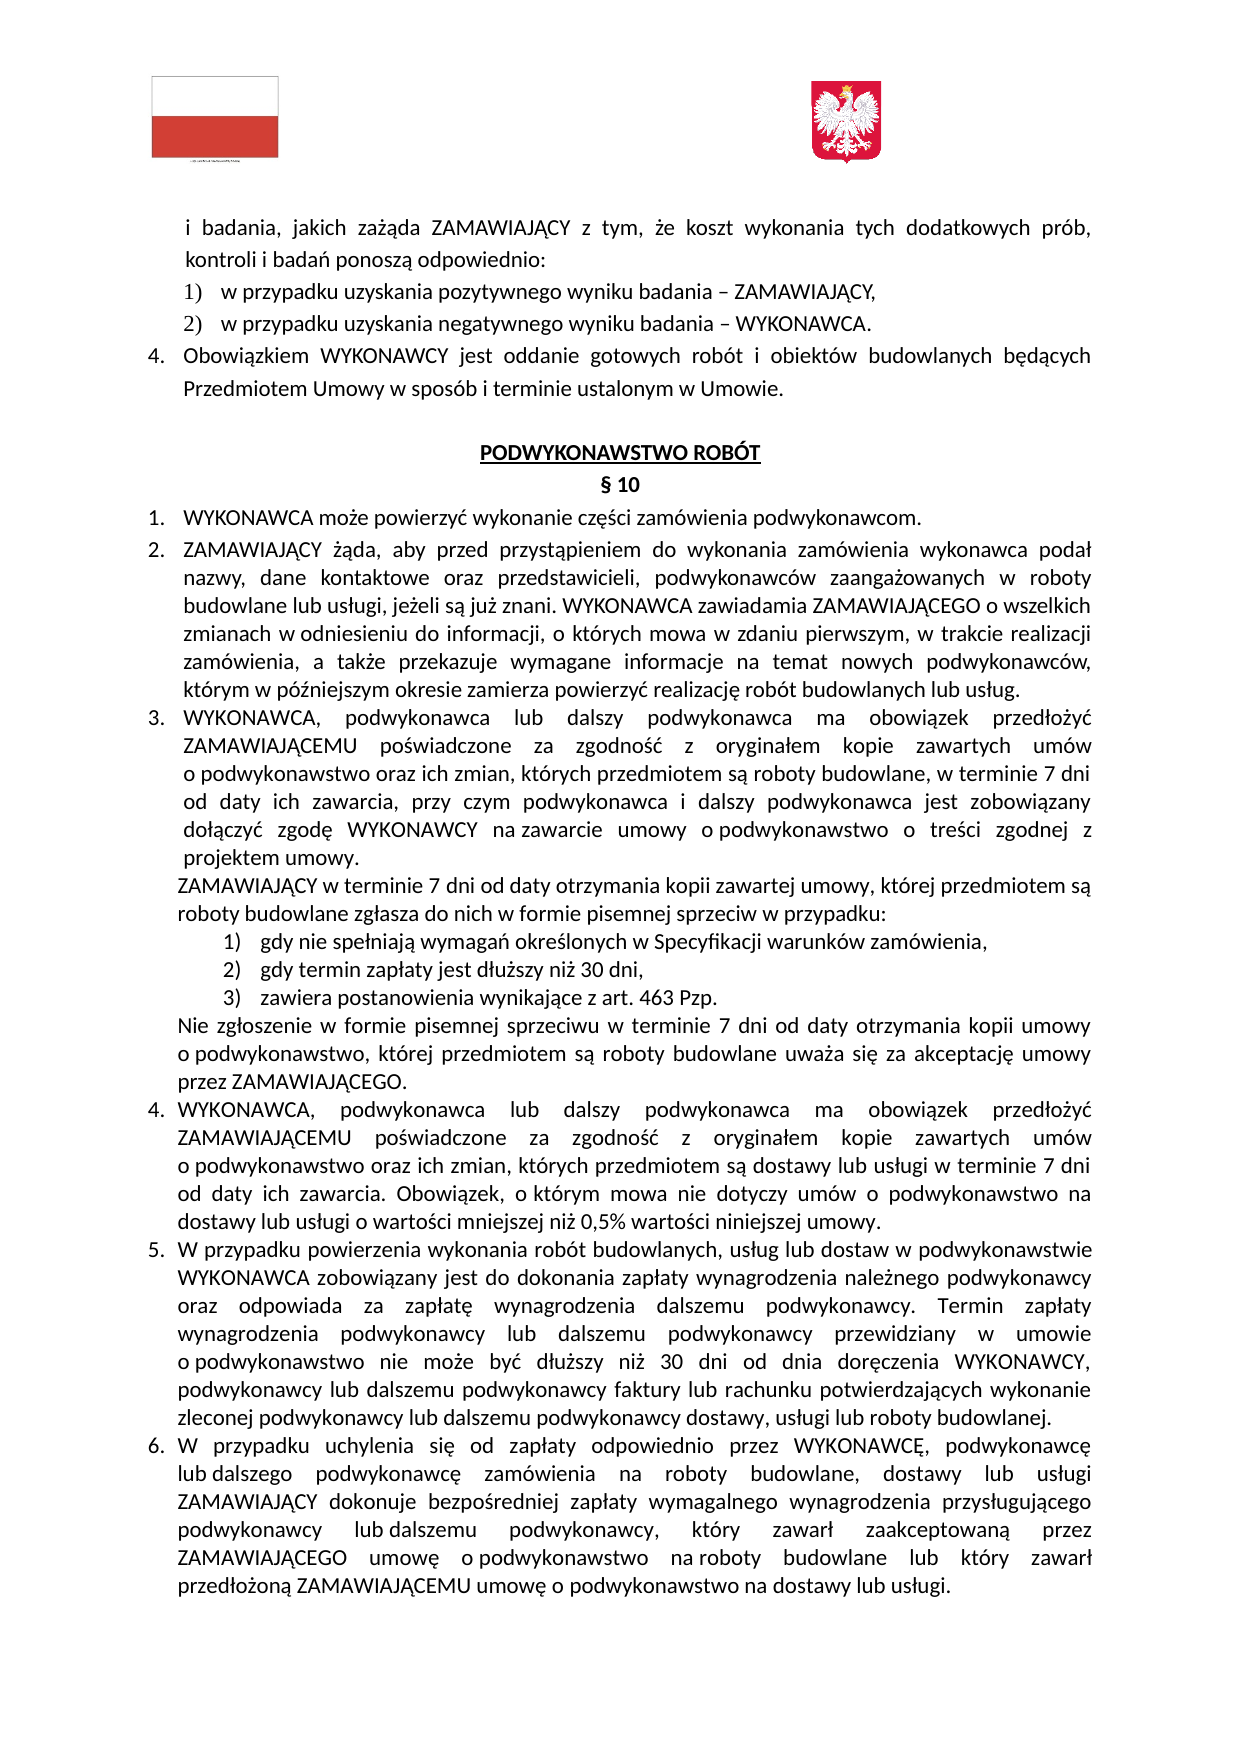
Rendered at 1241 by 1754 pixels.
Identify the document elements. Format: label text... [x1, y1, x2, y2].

list zawiera postanowienia wynikające z art. 463 Pzp. [223, 983, 1093, 1011]
list WYKONAWCA, podwykonawca lub dalszy podwykonawca ma obowiązek przedłożyć ZAMAWIAJĄCEMU poświadczone za zgodność z oryginałem kopie zawartych umów o podwykonawstwo oraz ich zmian, których przedmiotem są roboty budowlane, w terminie 7 dni od daty ich zawarcia, przy czym podwykonawca i dalszy podwykonawca jest zobowiązany dołączyć zgodę WYKONAWCY na zawarcie umowy o podwykonawstwo o treści zgodnej z projektem umowy. [148, 703, 1093, 871]
list gdy termin zapłaty jest dłuższy niż 30 dni, [223, 955, 1093, 983]
list w przypadku uzyskania pozytywnego wyniku badania – ZAMAWIAJĄCY, [183, 277, 1093, 305]
list Obowiązkiem WYKONAWCY jest oddanie gotowych robót i obiektów budowlanych będących Przedmiotem Umowy w sposób i terminie ustalonym w Umowie. [148, 342, 1093, 402]
picture [147, 73, 283, 164]
list ZAMAWIAJĄCY żąda, aby przed przystąpieniem do wykonania zamówienia wykonawca podał nazwy, dane kontaktowe oraz przedstawicieli, podwykonawców zaangażowanych w roboty budowlane lub usługi, jeżeli są już znani. WYKONAWCA zawiadamia ZAMAWIAJĄCEGO o wszelkich zmianach w odniesieniu do informacji, o których mowa w zdaniu pierwszym, w trakcie realizacji zamówienia, a także przekazuje wymagane informacje na temat nowych podwykonawców, którym w późniejszym okresie zamierza powierzyć realizację robót budowlanych lub usług. [148, 535, 1093, 703]
text ZAMAWIAJĄCY w terminie 7 dni od daty otrzymania kopii zawartej umowy, której przedmiotem są roboty budowlane zgłasza do nich w formie pisemnej sprzeciw w przypadku: [177, 871, 1093, 927]
text Nie zgłoszenie w formie pisemnej sprzeciwu w terminie 7 dni od daty otrzymania kopii umowy o podwykonawstwo, której przedmiotem są roboty budowlane uważa się za akceptację umowy przez ZAMAWIAJĄCEGO. [177, 1011, 1093, 1095]
picture [811, 81, 882, 164]
text § 10 [148, 470, 1093, 498]
list WYKONAWCA, podwykonawca lub dalszy podwykonawca ma obowiązek przedłożyć ZAMAWIAJĄCEMU poświadczone za zgodność z oryginałem kopie zawartych umów o podwykonawstwo oraz ich zmian, których przedmiotem są dostawy lub usługi w terminie 7 dni od daty ich zawarcia. Obowiązek, o którym mowa nie dotyczy umów o podwykonawstwo na dostawy lub usługi o wartości mniejszej niż 0,5% wartości niniejszej umowy. [148, 1095, 1093, 1235]
list W przypadku uchylenia się od zapłaty odpowiednio przez WYKONAWCĘ, podwykonawcę lub dalszego podwykonawcę zamówienia na roboty budowlane, dostawy lub usługi ZAMAWIAJĄCY dokonuje bezpośredniej zapłaty wymagalnego wynagrodzenia przysługującego podwykonawcy lub dalszemu podwykonawcy, który zawarł zaakceptowaną przez ZAMAWIAJĄCEGO umowę o podwykonawstwo na roboty budowlane lub który zawarł przedłożoną ZAMAWIAJĄCEMU umowę o podwykonawstwo na dostawy lub usługi. [148, 1431, 1093, 1599]
list W przypadku powierzenia wykonania robót budowlanych, usług lub dostaw w podwykonawstwie WYKONAWCA zobowiązany jest do dokonania zapłaty wynagrodzenia należnego podwykonawcy oraz odpowiada za zapłatę wynagrodzenia dalszemu podwykonawcy. Termin zapłaty wynagrodzenia podwykonawcy lub dalszemu podwykonawcy przewidziany w umowie o podwykonawstwo nie może być dłuższy niż 30 dni od dnia doręczenia WYKONAWCY, podwykonawcy lub dalszemu podwykonawcy faktury lub rachunku potwierdzających wykonanie zleconej podwykonawcy lub dalszemu podwykonawcy dostawy, usługi lub roboty budowlanej. [148, 1235, 1093, 1431]
list gdy nie spełniają wymagań określonych w Specyfikacji warunków zamówienia, [223, 927, 1093, 955]
list w przypadku uzyskania negatywnego wyniku badania – WYKONAWCA. [183, 309, 1093, 337]
text PODWYKONAWSTWO ROBÓT [148, 438, 1093, 466]
list WYKONAWCA może powierzyć wykonanie części zamówienia podwykonawcom. [148, 503, 1093, 531]
